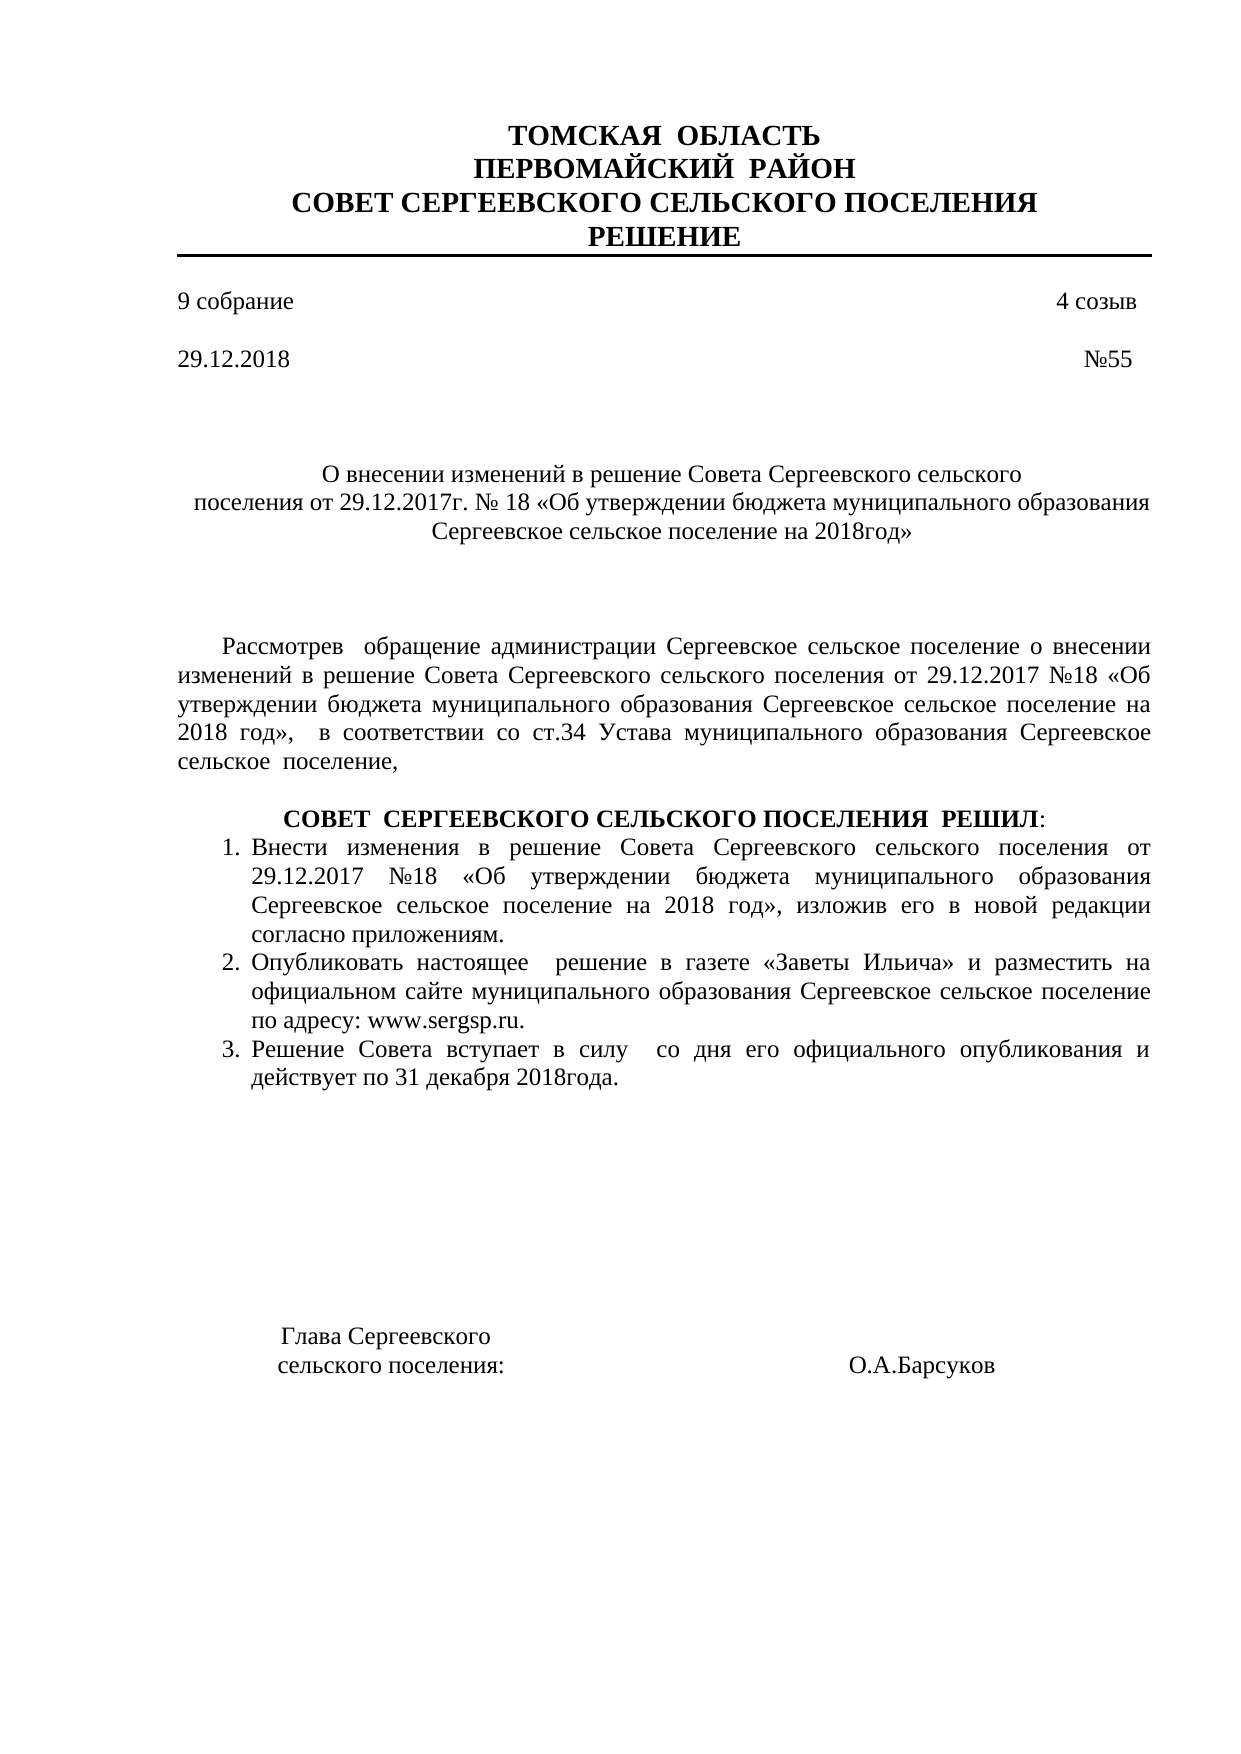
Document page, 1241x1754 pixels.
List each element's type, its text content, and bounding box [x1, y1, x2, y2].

text О внесении изменений в решение Совета Сергеевского сельского [177, 459, 1167, 487]
list Опубликовать настоящее решение в газете «Заветы Ильича» и разместить на официальном сайте муниципального образования Сергеевское сельское поселение по адресу: www.sergsp.ru. [222, 947, 1152, 1034]
text сельского поселения: О.А.Барсуков [177, 1350, 1152, 1379]
text ПЕРВОМАЙСКИЙ РАЙОН [177, 152, 1152, 185]
text Глава Сергеевского [177, 1321, 1152, 1350]
text СОВЕТ СЕРГЕЕВСКОГО СЕЛЬСКОГО ПОСЕЛЕНИЯ [177, 185, 1152, 219]
text 29.12.2018 №55 [177, 344, 1152, 401]
list Решение Совета вступает в силу со дня его официального опубликования и действует по 31 декабря 2018года. [222, 1034, 1152, 1091]
text Рассмотрев обращение администрации Сергеевское сельское поселение о внесении изменений в решение Совета Сергеевского сельского поселения от 29.12.2017 №18 «Об утверждении бюджета муниципального образования Сергеевское сельское поселение на 2018 год», в соответствии со ст.34 Устава муниципального образования Сергеевское сельское поселение, [177, 631, 1152, 775]
text ТОМСКАЯ ОБЛАСТЬ [177, 118, 1152, 152]
text поселения от 29.12.2017г. № 18 «Об утверждении бюджета муниципального образования Сергеевское сельское поселение на 2018год» [177, 487, 1167, 545]
text 9 собрание 4 созыв [177, 257, 1152, 315]
text РЕШЕНИЕ [177, 219, 1152, 254]
list Внести изменения в решение Совета Сергеевского сельского поселения от 29.12.2017 №18 «Об утверждении бюджета муниципального образования Сергеевское сельское поселение на 2018 год», изложив его в новой редакции согласно приложениям. [222, 832, 1152, 947]
text СОВЕТ СЕРГЕЕВСКОГО СЕЛЬСКОГО ПОСЕЛЕНИЯ РЕШИЛ: [177, 804, 1152, 832]
